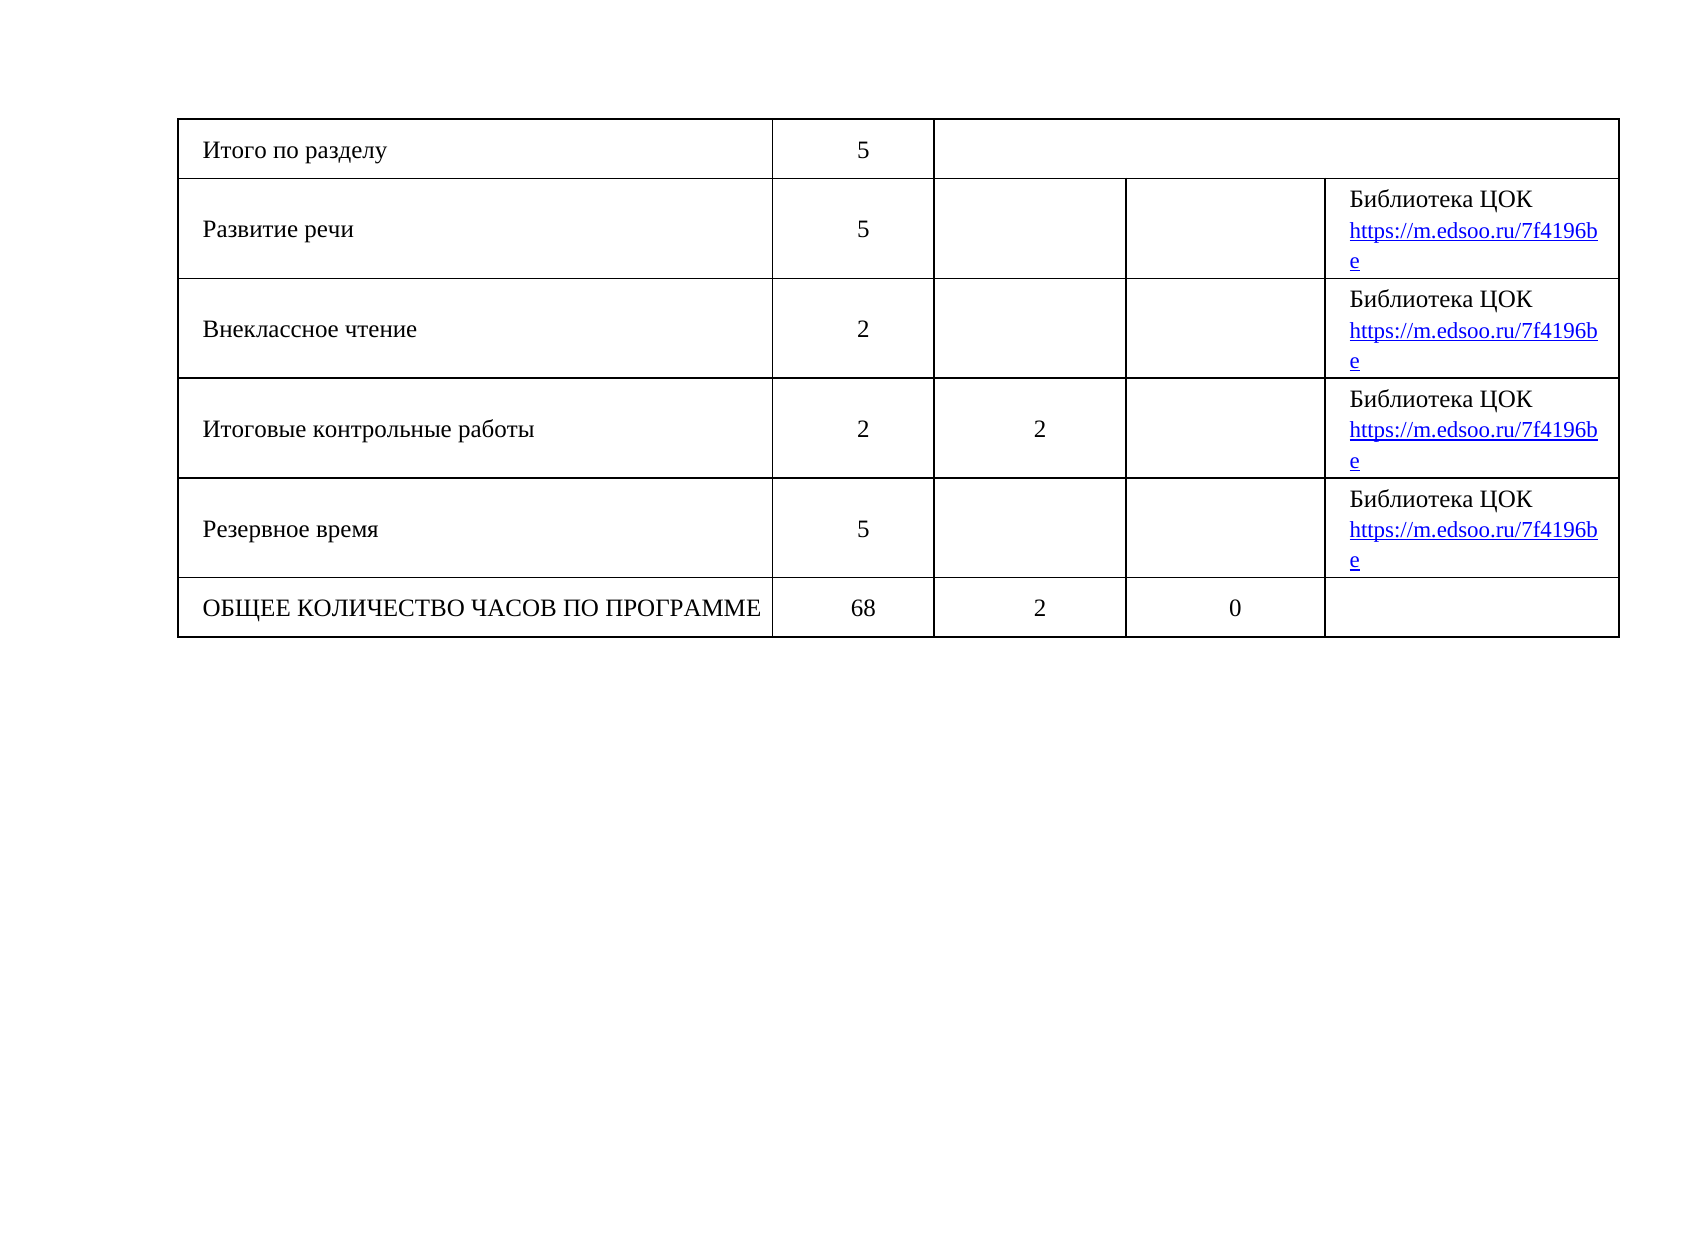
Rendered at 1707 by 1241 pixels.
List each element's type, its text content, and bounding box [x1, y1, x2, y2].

table_cell 5 [773, 479, 933, 577]
table_cell 5 [773, 120, 933, 178]
table_cell Итого по разделу [179, 120, 772, 178]
table_cell Итоговые контрольные работы [179, 379, 772, 477]
table_cell [1127, 379, 1324, 477]
table_cell ОБЩЕЕ КОЛИЧЕСТВО ЧАСОВ ПО ПРОГРАММЕ [179, 578, 772, 636]
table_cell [1326, 179, 1618, 277]
table_cell 68 [773, 578, 933, 636]
table_cell Библиотека ЦОК https://m.edsoo.ru/7f4196be [1326, 479, 1618, 577]
table_cell 2 [935, 578, 1125, 636]
table_cell Библиотека ЦОК https://m.edsoo.ru/7f4196be [1326, 379, 1618, 477]
table_cell 2 [935, 379, 1125, 477]
table_cell [1127, 479, 1324, 577]
table_cell 2 [773, 279, 933, 377]
table_cell [935, 279, 1125, 377]
table_cell Резервное время [179, 479, 772, 577]
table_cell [1326, 279, 1618, 377]
table_cell [1127, 279, 1324, 377]
table_cell [935, 479, 1125, 577]
table_cell Развитие речи [179, 179, 772, 277]
table_cell 5 [773, 179, 933, 277]
table_cell [935, 120, 1618, 178]
table_cell Внеклассное чтение [179, 279, 772, 377]
table_cell [1127, 179, 1324, 277]
table_cell [935, 179, 1125, 277]
table_cell [1326, 578, 1618, 636]
table_cell 0 [1127, 578, 1324, 636]
table_cell 2 [773, 379, 933, 477]
